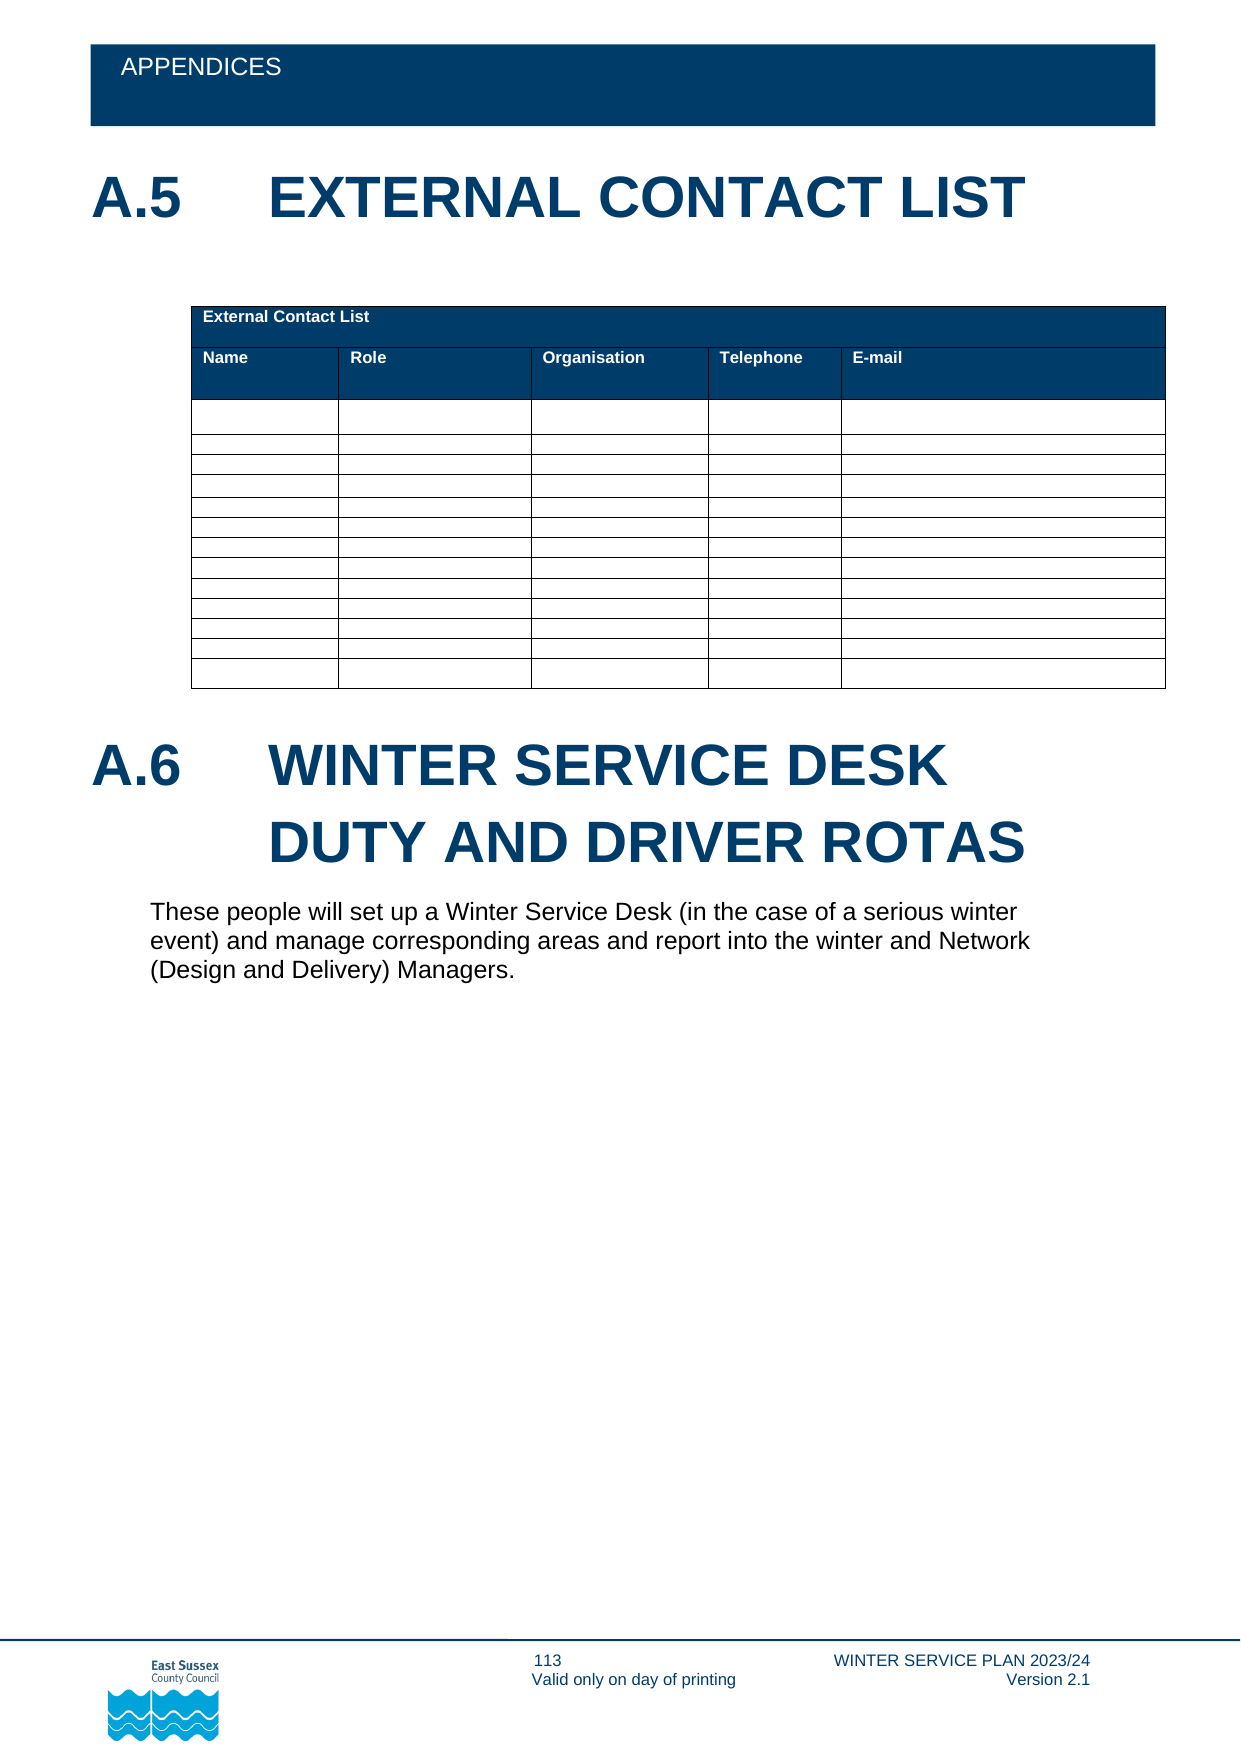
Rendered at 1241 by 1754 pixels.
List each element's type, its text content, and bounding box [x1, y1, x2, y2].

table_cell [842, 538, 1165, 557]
picture [107, 1660, 219, 1741]
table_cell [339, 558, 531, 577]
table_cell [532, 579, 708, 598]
text EXTERNAL CONTACT LIST [91, 162, 1090, 229]
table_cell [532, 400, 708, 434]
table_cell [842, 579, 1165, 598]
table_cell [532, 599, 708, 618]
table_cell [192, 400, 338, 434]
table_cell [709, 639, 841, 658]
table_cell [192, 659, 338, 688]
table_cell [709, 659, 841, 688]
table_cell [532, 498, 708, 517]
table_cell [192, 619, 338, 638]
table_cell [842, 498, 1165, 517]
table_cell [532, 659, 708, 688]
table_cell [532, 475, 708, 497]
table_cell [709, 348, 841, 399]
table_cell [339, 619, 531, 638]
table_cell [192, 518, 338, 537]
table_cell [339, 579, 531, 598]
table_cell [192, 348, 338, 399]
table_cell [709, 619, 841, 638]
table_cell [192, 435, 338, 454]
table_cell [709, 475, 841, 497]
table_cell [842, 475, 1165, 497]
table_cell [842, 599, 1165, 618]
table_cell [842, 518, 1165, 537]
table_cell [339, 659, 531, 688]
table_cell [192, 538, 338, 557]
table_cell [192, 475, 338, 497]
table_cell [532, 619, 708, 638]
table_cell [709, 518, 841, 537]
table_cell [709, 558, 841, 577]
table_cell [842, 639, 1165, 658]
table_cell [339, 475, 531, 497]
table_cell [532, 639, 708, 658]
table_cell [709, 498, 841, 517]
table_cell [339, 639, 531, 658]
picture [121, 1735, 137, 1741]
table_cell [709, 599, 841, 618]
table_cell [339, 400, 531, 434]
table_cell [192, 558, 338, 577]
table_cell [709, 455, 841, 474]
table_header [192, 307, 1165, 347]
picture [190, 1735, 205, 1741]
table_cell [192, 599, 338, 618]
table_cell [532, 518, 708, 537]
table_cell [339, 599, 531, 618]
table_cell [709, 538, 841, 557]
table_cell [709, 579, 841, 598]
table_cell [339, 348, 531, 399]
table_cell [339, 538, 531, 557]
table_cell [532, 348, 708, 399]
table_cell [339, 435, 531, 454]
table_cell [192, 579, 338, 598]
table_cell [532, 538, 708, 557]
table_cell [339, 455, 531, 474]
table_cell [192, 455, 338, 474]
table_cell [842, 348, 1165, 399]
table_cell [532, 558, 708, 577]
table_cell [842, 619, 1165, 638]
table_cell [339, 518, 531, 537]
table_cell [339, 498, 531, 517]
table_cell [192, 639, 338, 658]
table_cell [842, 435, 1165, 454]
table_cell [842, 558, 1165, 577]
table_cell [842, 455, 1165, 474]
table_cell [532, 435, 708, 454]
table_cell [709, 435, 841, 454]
text These people will set up a Winter Service Desk (in the case of a serious winter event) and manage corresponding areas and report into the winter and Network (Design and Delivery) Managers. [150, 897, 1090, 983]
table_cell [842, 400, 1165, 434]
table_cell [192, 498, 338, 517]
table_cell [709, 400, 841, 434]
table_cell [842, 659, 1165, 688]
picture [166, 1735, 181, 1741]
text WINTER SERVICE DESK DUTY AND DRIVER ROTAS [91, 730, 1090, 874]
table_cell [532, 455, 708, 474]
